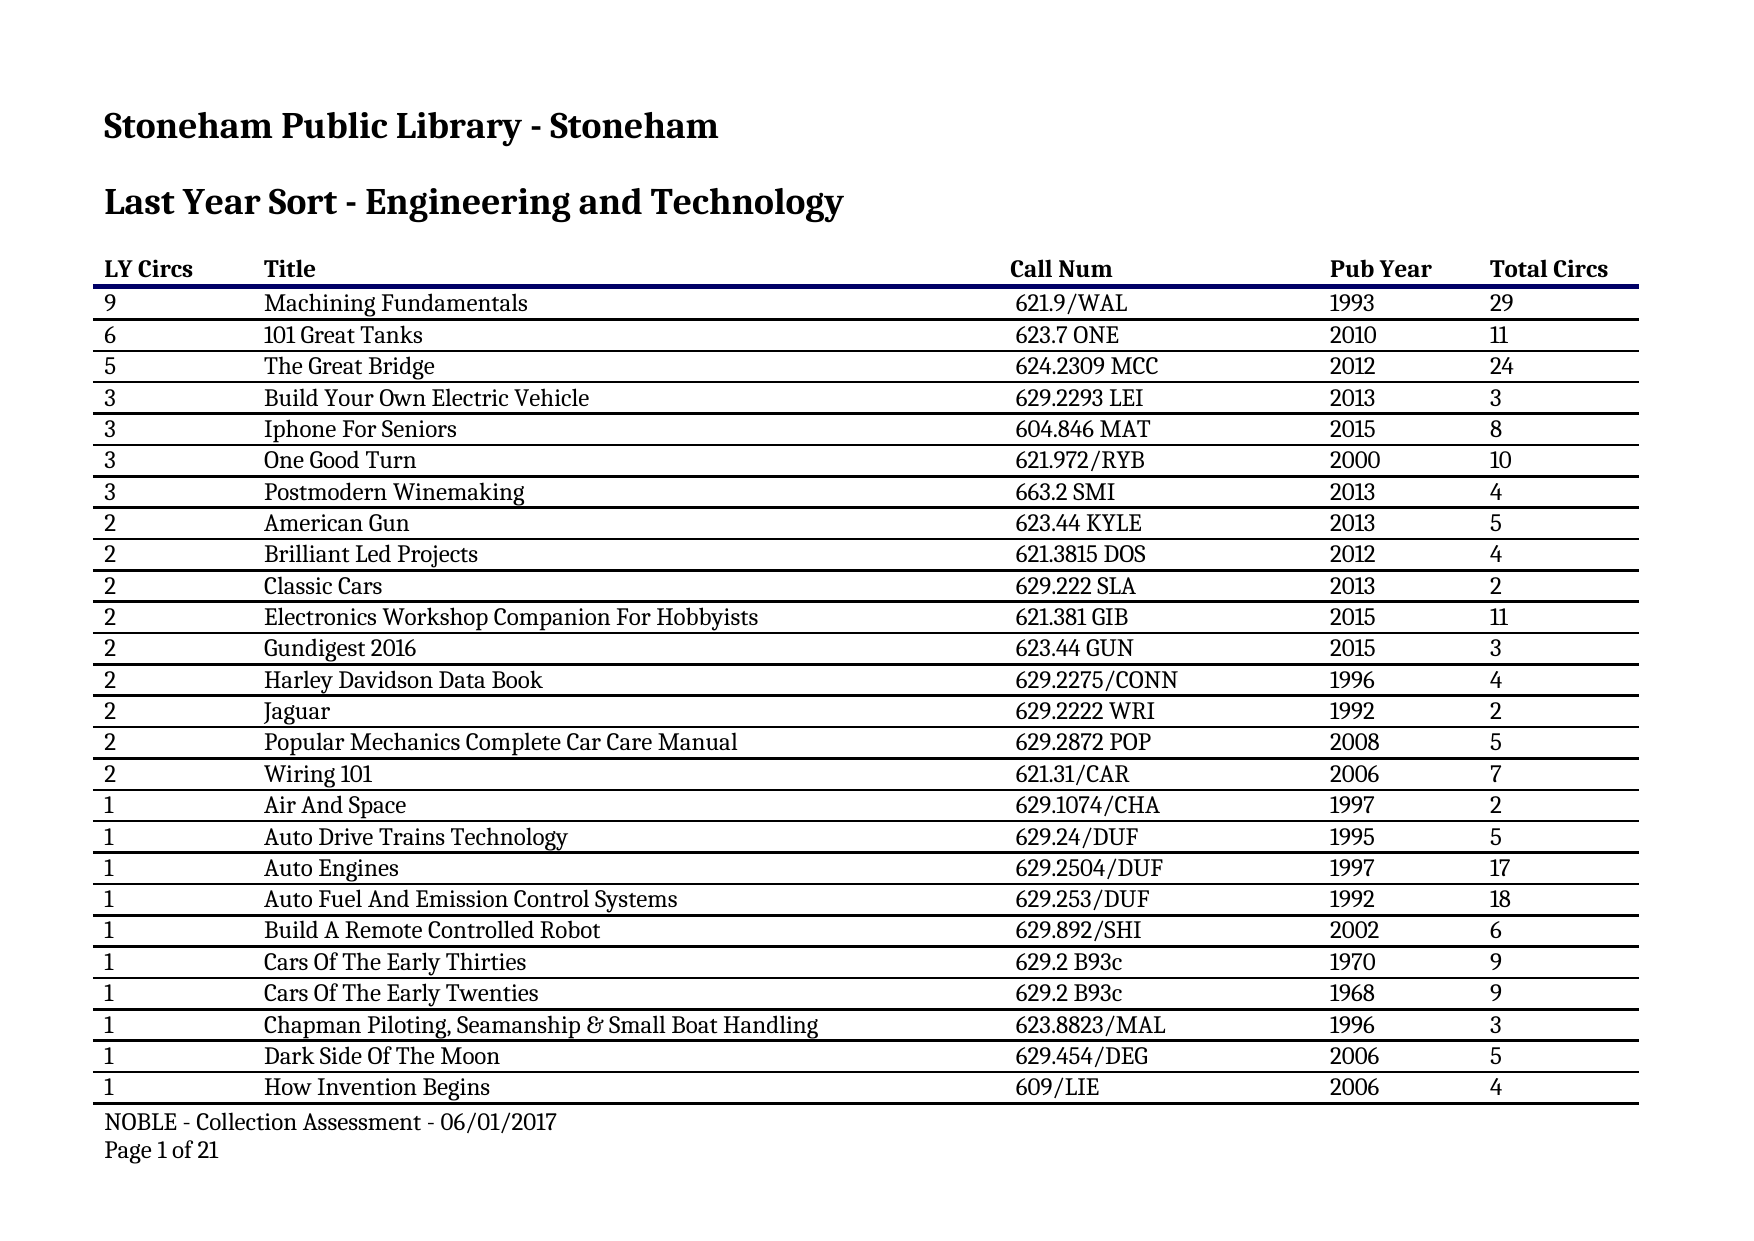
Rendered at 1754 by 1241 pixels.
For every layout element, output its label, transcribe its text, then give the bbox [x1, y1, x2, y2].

table_cell 11 [1479, 603, 1638, 632]
table_cell Harley Davidson Data Book [253, 666, 999, 694]
table_cell 1 [93, 885, 253, 914]
table_cell 604.846 MAT [999, 415, 1319, 443]
table_cell 2 [93, 509, 253, 538]
table_cell 1 [93, 948, 253, 977]
table_cell 629.2504/DUF [999, 854, 1319, 882]
table_cell 2 [1479, 572, 1638, 600]
table_cell 1996 [1319, 666, 1478, 694]
table_cell 101 Great Tanks [253, 321, 999, 349]
table_cell 2 [93, 540, 253, 569]
table_cell 2 [93, 666, 253, 694]
table_cell 6 [1479, 917, 1638, 945]
table_cell 7 [1479, 760, 1638, 788]
table_cell Popular Mechanics Complete Car Care Manual [253, 728, 999, 757]
table_cell 1 [93, 1011, 253, 1039]
table_cell 3 [93, 383, 253, 412]
table_cell 2015 [1319, 415, 1478, 443]
table_cell Wiring 101 [253, 760, 999, 788]
table_cell How Invention Begins [253, 1073, 999, 1102]
table_cell 8 [1479, 415, 1638, 443]
table_cell 2015 [1319, 603, 1478, 632]
table_cell 1 [93, 917, 253, 945]
table_cell 629.2293 LEI [999, 383, 1319, 412]
table_cell 2 [93, 634, 253, 663]
table_header Total Circs [1479, 255, 1638, 284]
table_cell 2006 [1319, 1042, 1478, 1071]
table_cell 29 [1479, 289, 1638, 318]
table_cell 1 [93, 979, 253, 1008]
table_cell 621.381 GIB [999, 603, 1319, 632]
table_cell 3 [1479, 1011, 1638, 1039]
table_cell 629.2872 POP [999, 728, 1319, 757]
table_cell 2013 [1319, 478, 1478, 506]
table_cell 2 [93, 603, 253, 632]
table_cell American Gun [253, 509, 999, 538]
table_cell 2013 [1319, 383, 1478, 412]
table_cell 3 [93, 478, 253, 506]
table_cell 5 [93, 352, 253, 381]
table_cell 1 [93, 791, 253, 820]
table_cell 1996 [1319, 1011, 1478, 1039]
table_cell The Great Bridge [253, 352, 999, 381]
table_cell 2 [93, 572, 253, 600]
table_cell 1992 [1319, 885, 1478, 914]
table_cell Auto Engines [253, 854, 999, 882]
table_cell 2006 [1319, 1073, 1478, 1102]
table_cell Auto Fuel And Emission Control Systems [253, 885, 999, 914]
table_cell 1997 [1319, 854, 1478, 882]
table_cell 2000 [1319, 446, 1478, 475]
table_cell 623.7 ONE [999, 321, 1319, 349]
table_cell 9 [1479, 948, 1638, 977]
table_cell Jaguar [253, 697, 999, 726]
table_cell 2 [93, 697, 253, 726]
table_cell 1992 [1319, 697, 1478, 726]
table_cell 621.3815 DOS [999, 540, 1319, 569]
table_cell 1995 [1319, 822, 1478, 851]
table_cell 1968 [1319, 979, 1478, 1008]
table_cell Machining Fundamentals [253, 289, 999, 318]
table_header Call Num [999, 255, 1319, 284]
table_header Title [253, 255, 999, 284]
table_cell 11 [1479, 321, 1638, 349]
table_cell 1993 [1319, 289, 1478, 318]
table_cell 5 [1479, 509, 1638, 538]
table_cell 2 [93, 760, 253, 788]
table_cell 24 [1479, 352, 1638, 381]
table_cell 663.2 SMI [999, 478, 1319, 506]
table_cell 2013 [1319, 572, 1478, 600]
table_cell 4 [1479, 478, 1638, 506]
table_cell 1 [93, 854, 253, 882]
table_cell Brilliant Led Projects [253, 540, 999, 569]
table_cell One Good Turn [253, 446, 999, 475]
table_cell 4 [1479, 666, 1638, 694]
table_cell 623.44 KYLE [999, 509, 1319, 538]
table_cell Electronics Workshop Companion For Hobbyists [253, 603, 999, 632]
table_cell Build A Remote Controlled Robot [253, 917, 999, 945]
table_cell 2008 [1319, 728, 1478, 757]
table_cell 2012 [1319, 540, 1478, 569]
table_cell Build Your Own Electric Vehicle [253, 383, 999, 412]
table_cell 629.222 SLA [999, 572, 1319, 600]
table_cell 2 [93, 728, 253, 757]
table_cell 629.2 B93c [999, 948, 1319, 977]
table_cell Gundigest 2016 [253, 634, 999, 663]
table_cell 623.44 GUN [999, 634, 1319, 663]
table_cell 1 [93, 1073, 253, 1102]
table_header LY Circs [93, 255, 253, 284]
table_cell 2002 [1319, 917, 1478, 945]
table_cell 4 [1479, 540, 1638, 569]
table_cell Iphone For Seniors [253, 415, 999, 443]
table_cell Postmodern Winemaking [253, 478, 999, 506]
table_cell 3 [93, 415, 253, 443]
table_cell Auto Drive Trains Technology [253, 822, 999, 851]
table_cell 6 [93, 321, 253, 349]
table_cell 3 [1479, 383, 1638, 412]
table_cell 2012 [1319, 352, 1478, 381]
table_cell 9 [1479, 979, 1638, 1008]
table_cell Cars Of The Early Twenties [253, 979, 999, 1008]
table_cell 621.9/WAL [999, 289, 1319, 318]
table_cell Classic Cars [253, 572, 999, 600]
table_cell 609/LIE [999, 1073, 1319, 1102]
table_cell 17 [1479, 854, 1638, 882]
table_cell Air And Space [253, 791, 999, 820]
table_cell 621.972/RYB [999, 446, 1319, 475]
table_cell 629.1074/CHA [999, 791, 1319, 820]
table_cell 1 [93, 1042, 253, 1071]
table_header Pub Year [1319, 255, 1478, 284]
table_cell 2013 [1319, 509, 1478, 538]
table_cell 3 [93, 446, 253, 475]
table_cell 10 [1479, 446, 1638, 475]
table_cell 621.31/CAR [999, 760, 1319, 788]
table_cell Chapman Piloting, Seamanship & Small Boat Handling [253, 1011, 999, 1039]
table_cell 2 [1479, 697, 1638, 726]
table_cell 623.8823/MAL [999, 1011, 1319, 1039]
table_cell 5 [1479, 822, 1638, 851]
table_cell 629.2275/CONN [999, 666, 1319, 694]
table_cell 2 [1479, 791, 1638, 820]
table_cell 1997 [1319, 791, 1478, 820]
table_cell 629.2222 WRI [999, 697, 1319, 726]
table_cell 3 [1479, 634, 1638, 663]
table_cell 629.24/DUF [999, 822, 1319, 851]
table_cell 624.2309 MCC [999, 352, 1319, 381]
table_cell 629.253/DUF [999, 885, 1319, 914]
table_cell 5 [1479, 728, 1638, 757]
table_cell 1970 [1319, 948, 1478, 977]
text Stoneham Public Library - Stoneham [104, 105, 1650, 148]
table_cell Cars Of The Early Thirties [253, 948, 999, 977]
table_cell 629.892/SHI [999, 917, 1319, 945]
table_cell 2010 [1319, 321, 1478, 349]
table_cell 5 [1479, 1042, 1638, 1071]
table_cell Dark Side Of The Moon [253, 1042, 999, 1071]
table_cell 2015 [1319, 634, 1478, 663]
table_cell 9 [93, 289, 253, 318]
table_cell 18 [1479, 885, 1638, 914]
table_cell 1 [93, 822, 253, 851]
text Last Year Sort - Engineering and Technology [104, 181, 1650, 224]
table_cell 629.2 B93c [999, 979, 1319, 1008]
table_cell 629.454/DEG [999, 1042, 1319, 1071]
table_cell 2006 [1319, 760, 1478, 788]
table_cell 4 [1479, 1073, 1638, 1102]
